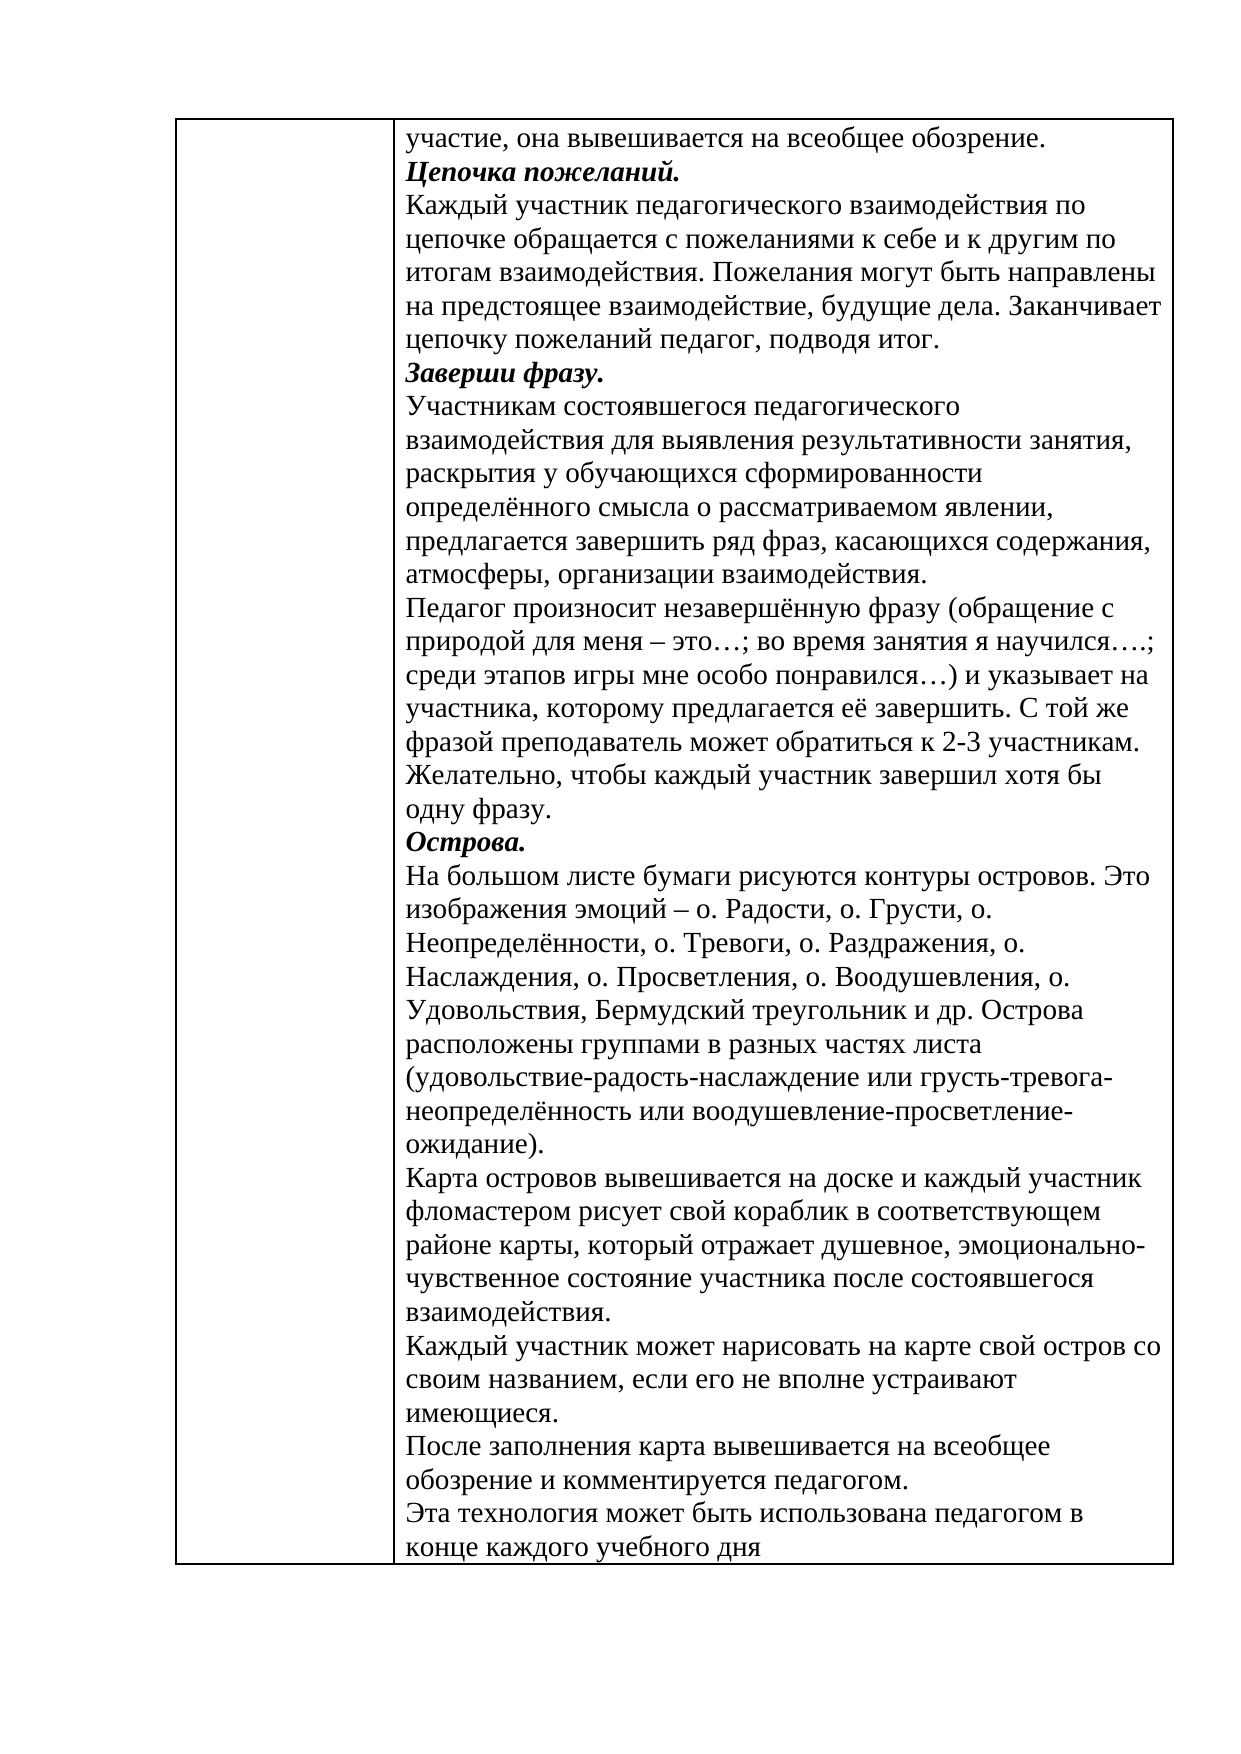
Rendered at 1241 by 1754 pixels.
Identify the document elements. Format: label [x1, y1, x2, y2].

table_cell [395, 120, 1172, 1562]
table_cell [177, 120, 393, 1562]
